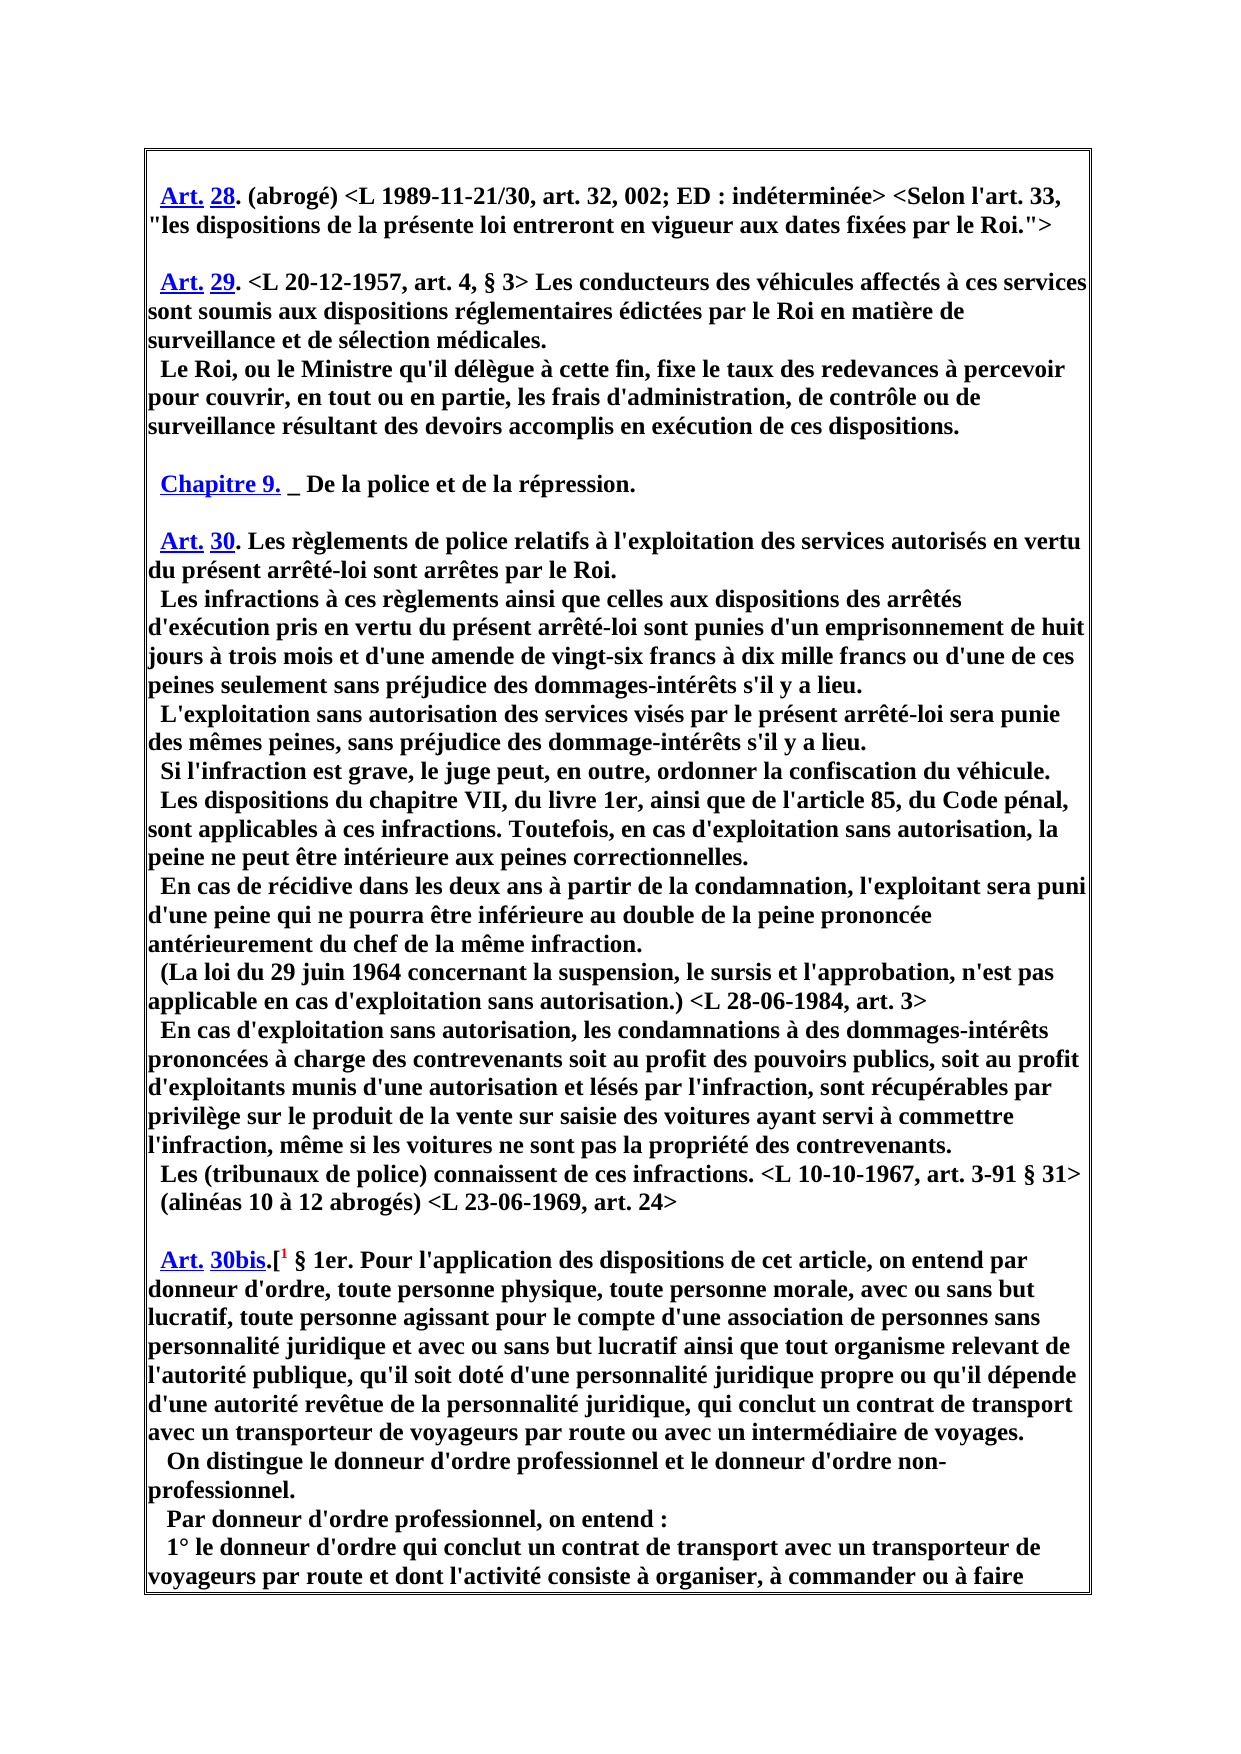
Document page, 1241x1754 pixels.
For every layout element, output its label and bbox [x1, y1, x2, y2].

table_cell [147, 151, 1089, 1591]
